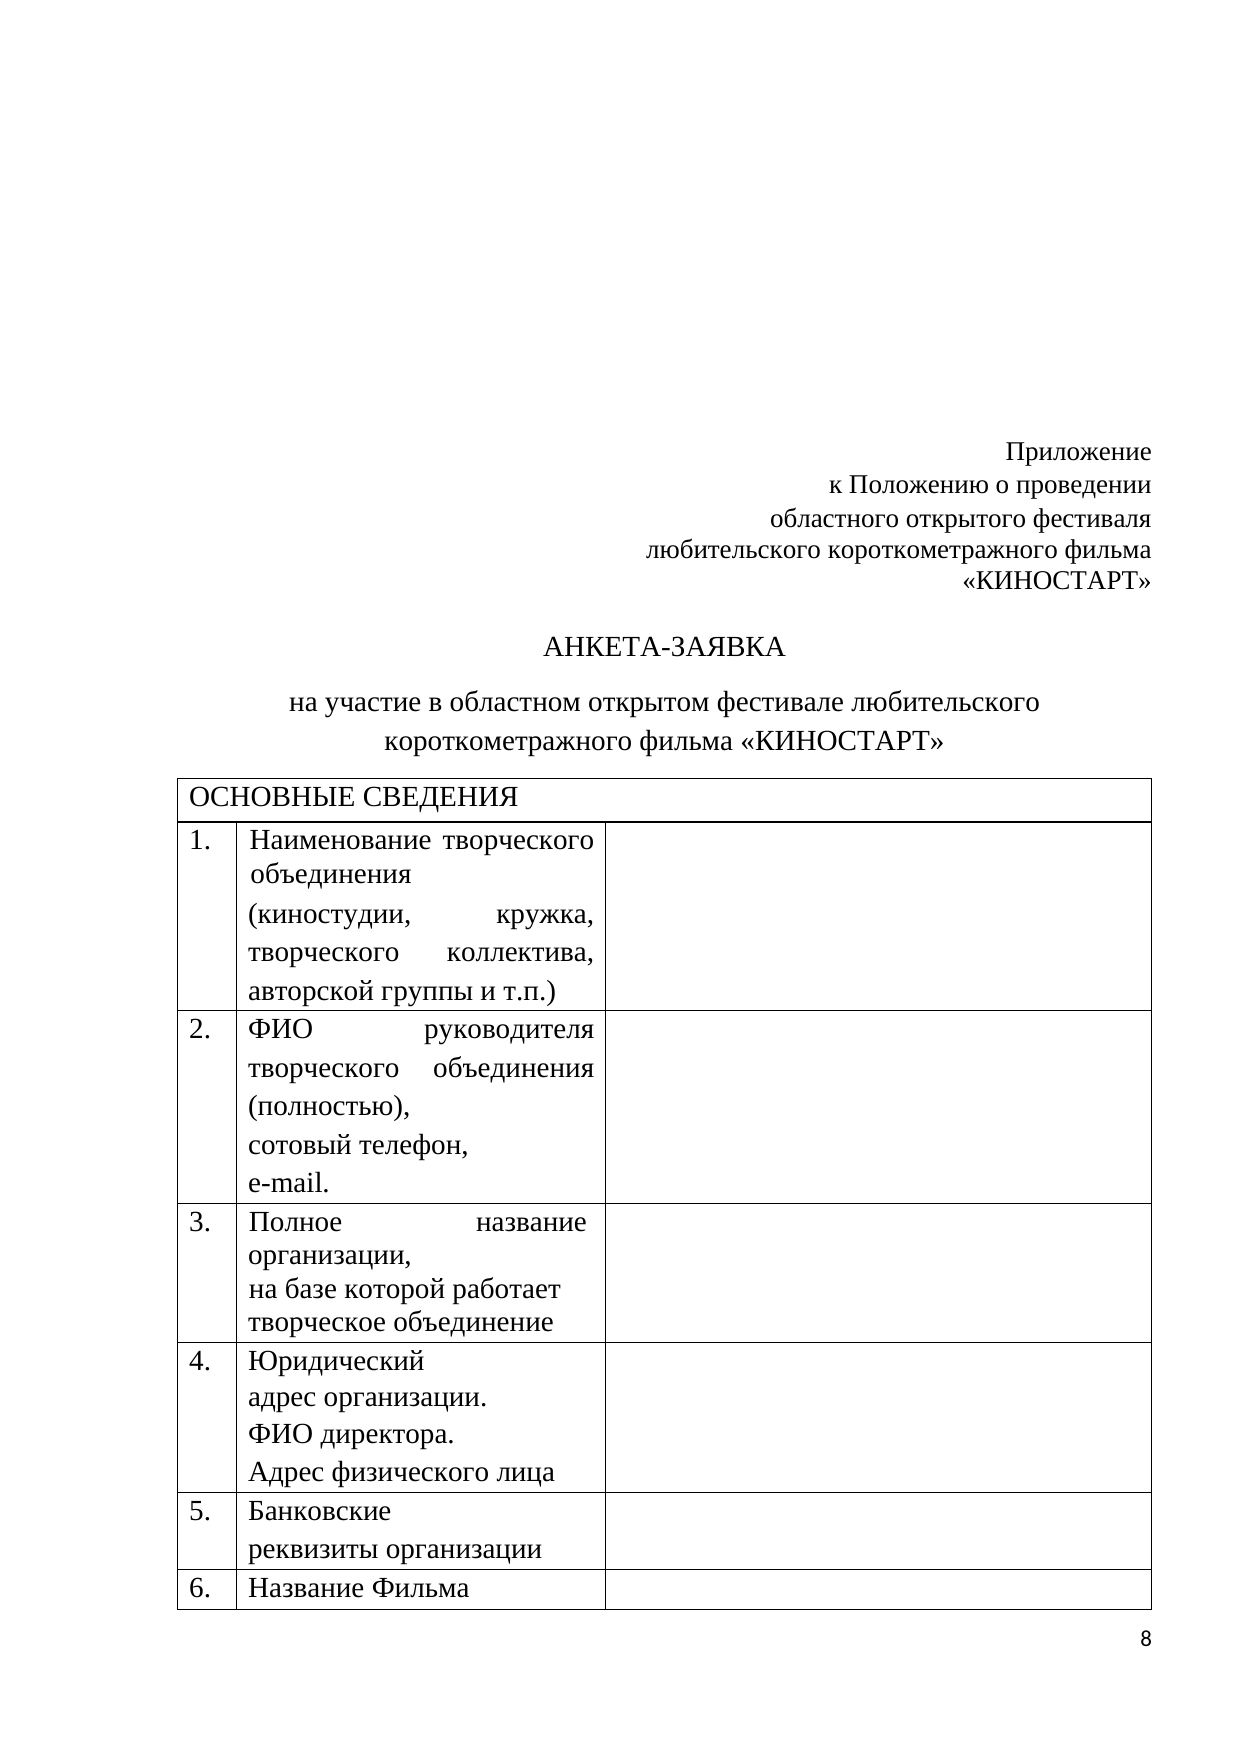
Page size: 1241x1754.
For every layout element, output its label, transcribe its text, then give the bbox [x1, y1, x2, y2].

table_cell 2. [178, 1011, 236, 1203]
table_header ОСНОВНЫЕ СВЕДЕНИЯ [178, 779, 1151, 821]
table_cell [606, 823, 1151, 1010]
table_cell 4. [178, 1343, 236, 1492]
table_cell [606, 1011, 1151, 1203]
text «КИНОСТАРТ» [177, 564, 1152, 596]
text областного открытого фестиваля [177, 502, 1152, 533]
table_cell 6. [178, 1570, 236, 1608]
table_cell ФИО руководителя творческого объединения (полностью), сотовый телефон, e-mail. [237, 1011, 605, 1203]
table_cell 3. [178, 1204, 236, 1342]
table_cell [606, 1204, 1151, 1342]
table_cell Полное название организации, на базе которой работает творческое объединение [237, 1204, 605, 1342]
table_cell Название Фильма [237, 1570, 605, 1608]
table_cell 5. [178, 1493, 236, 1569]
table_cell Юридический адрес организации. ФИО директора. Адрес физического лица [237, 1343, 605, 1492]
table_cell [606, 1343, 1151, 1492]
table_cell Банковские реквизиты организации [237, 1493, 605, 1569]
table_cell [606, 1493, 1151, 1569]
text Приложение [177, 435, 1152, 466]
text любительского короткометражного фильма [177, 533, 1152, 564]
table_cell Наименование творческого объединения (киностудии, кружка, творческого коллектива, авторской группы и т.п.) [237, 823, 605, 1010]
text на участие в областном открытом фестивале любительского короткометражного фильма «КИНОСТАРТ» [177, 684, 1152, 756]
text к Положению о проведении [177, 468, 1152, 500]
table_cell [606, 1570, 1151, 1608]
table_cell 1. [178, 823, 236, 1010]
text АНКЕТА-ЗАЯВКА [177, 629, 1152, 663]
